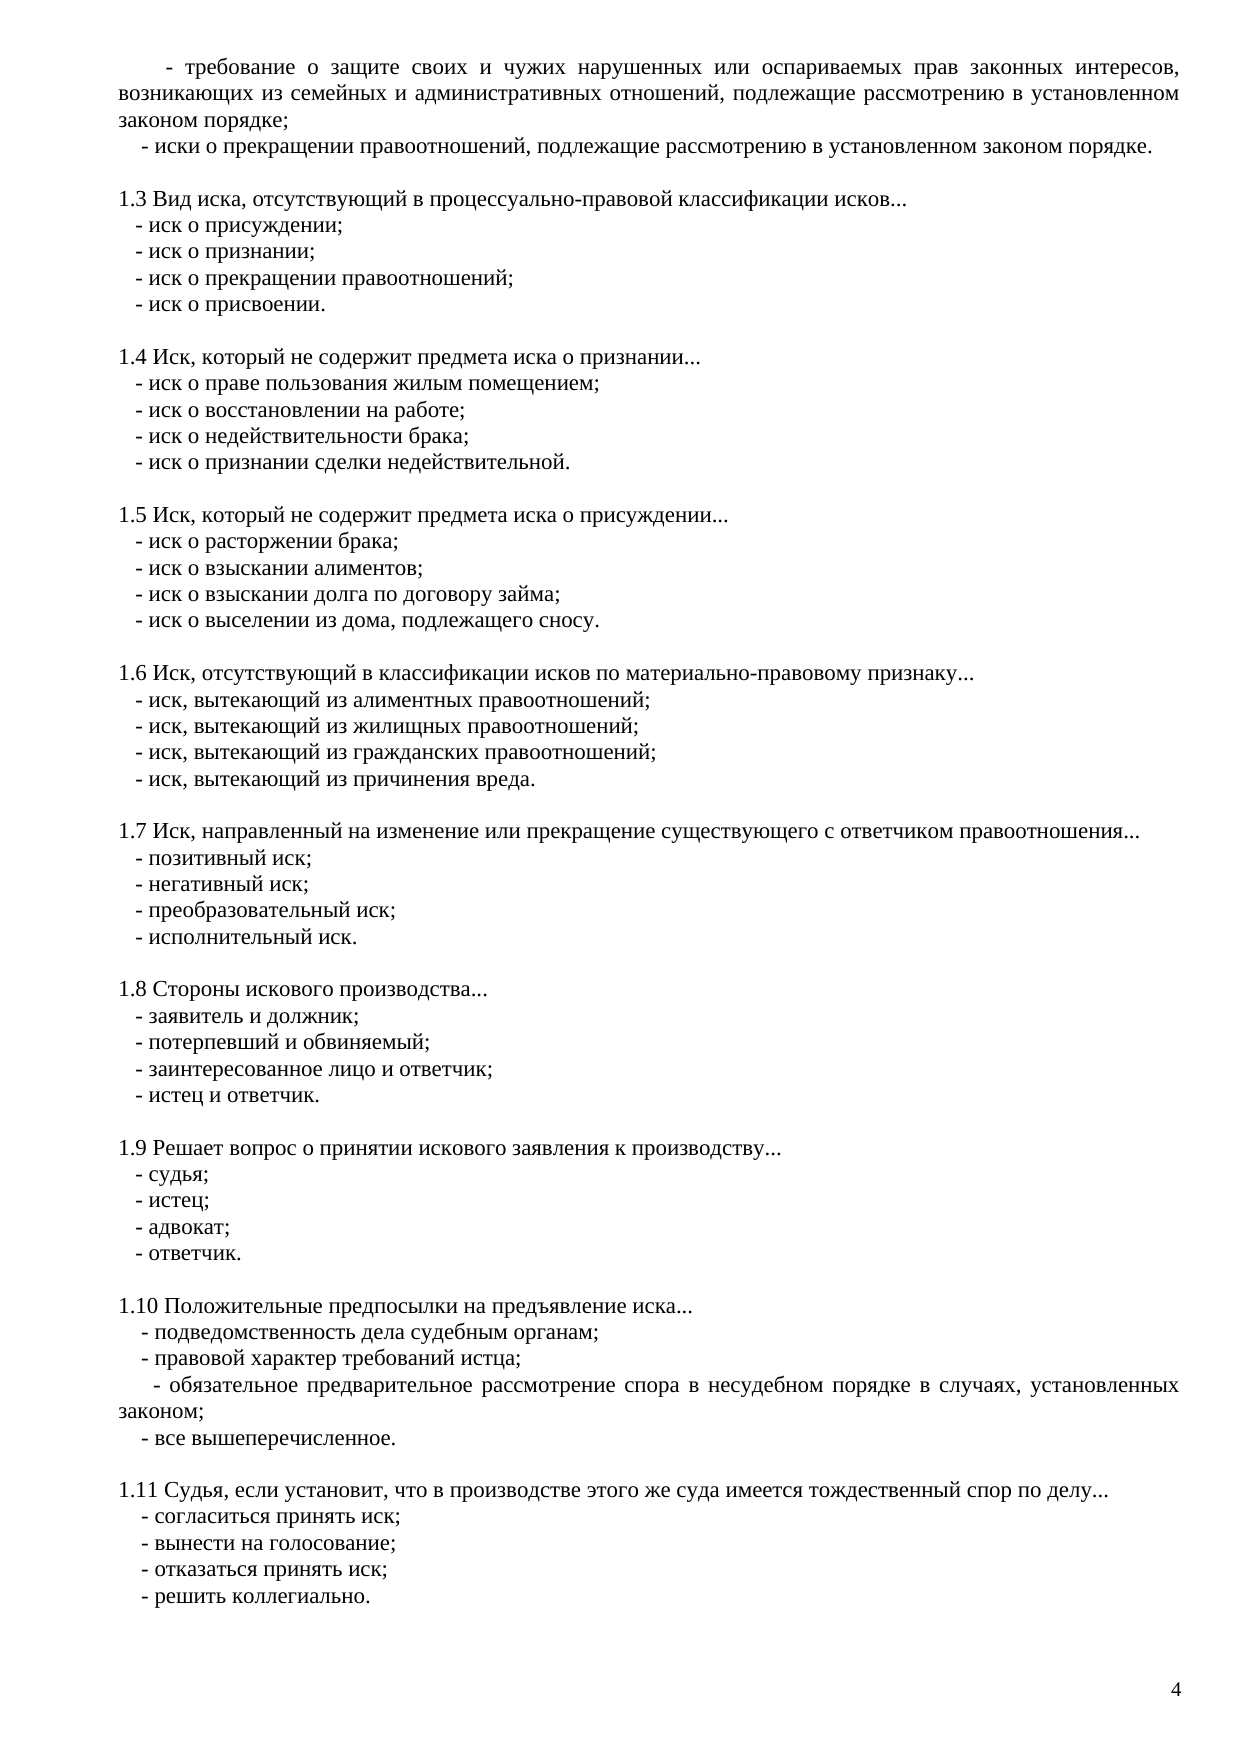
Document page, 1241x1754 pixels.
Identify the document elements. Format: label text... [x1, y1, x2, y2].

text - иск о прекращении правоотношений; [118, 264, 1181, 290]
text 1.6 Иск, отсутствующий в классификации исков по материально-правовому признаку... [118, 659, 1181, 686]
text - иск о взыскании алиментов; [118, 554, 1181, 580]
text - обязательное предварительное рассмотрение спора в несудебном порядке в случаях, установленных законом; [118, 1371, 1181, 1423]
text - судья; [118, 1160, 1181, 1186]
text - позитивный иск; [118, 844, 1181, 870]
text - требование о защите своих и чужих нарушенных или оспариваемых прав законных интересов, возникающих из семейных и административных отношений, подлежащие рассмотрению в установленном законом порядке; [118, 53, 1181, 132]
text - иск о присвоении. [118, 290, 1181, 317]
text 1.10 Положительные предпосылки на предъявление иска... [118, 1292, 1181, 1318]
text 1.4 Иск, который не содержит предмета иска о признании... [118, 343, 1181, 369]
text - иск, вытекающий из алиментных правоотношений; [118, 686, 1181, 712]
text - правовой характер требований истца; [118, 1344, 1181, 1371]
text 1.8 Стороны искового производства... [118, 976, 1181, 1002]
text - иск о взыскании долга по договору займа; [118, 580, 1181, 607]
text 1.11 Судья, если установит, что в производстве этого же суда имеется тождественный спор по делу... [118, 1476, 1181, 1503]
text - исполнительный иск. [118, 923, 1181, 949]
text - иск о расторжении брака; [118, 527, 1181, 554]
text - согласиться принять иск; [118, 1503, 1181, 1529]
text - подведомственность дела судебным органам; [118, 1318, 1181, 1344]
text - потерпевший и обвиняемый; [118, 1028, 1181, 1054]
text - негативный иск; [118, 870, 1181, 896]
text - иск о выселении из дома, подлежащего сносу. [118, 607, 1181, 633]
text - отказаться принять иск; [118, 1555, 1181, 1582]
text 1.9 Решает вопрос о принятии искового заявления к производству... [118, 1134, 1181, 1160]
text - все вышеперечисленное. [118, 1423, 1181, 1450]
text - истец и ответчик. [118, 1081, 1181, 1107]
text 1.5 Иск, который не содержит предмета иска о присуждении... [118, 501, 1181, 527]
text - заявитель и должник; [118, 1002, 1181, 1028]
text - иски о прекращении правоотношений, подлежащие рассмотрению в установленном законом порядке. [118, 132, 1181, 158]
text - заинтересованное лицо и ответчик; [118, 1054, 1181, 1081]
text - решить коллегиально. [118, 1582, 1181, 1608]
text - вынести на голосование; [118, 1529, 1181, 1555]
text 1.7 Иск, направленный на изменение или прекращение существующего с ответчиком правоотношения... [118, 817, 1181, 844]
text - иск о признании сделки недействительной. [118, 448, 1181, 475]
text - иск о восстановлении на работе; [118, 396, 1181, 422]
text - истец; [118, 1186, 1181, 1213]
text - иск о присуждении; [118, 211, 1181, 238]
text 1.3 Вид иска, отсутствующий в процессуально-правовой классификации исков... [118, 185, 1181, 211]
text - иск, вытекающий из гражданских правоотношений; [118, 738, 1181, 765]
text - адвокат; [118, 1213, 1181, 1239]
text - иск о недействительности брака; [118, 422, 1181, 448]
text - иск, вытекающий из причинения вреда. [118, 765, 1181, 791]
text - преобразовательный иск; [118, 896, 1181, 923]
text - иск, вытекающий из жилищных правоотношений; [118, 712, 1181, 738]
text - ответчик. [118, 1239, 1181, 1265]
text - иск о праве пользования жилым помещением; [118, 369, 1181, 396]
text - иск о признании; [118, 238, 1181, 264]
